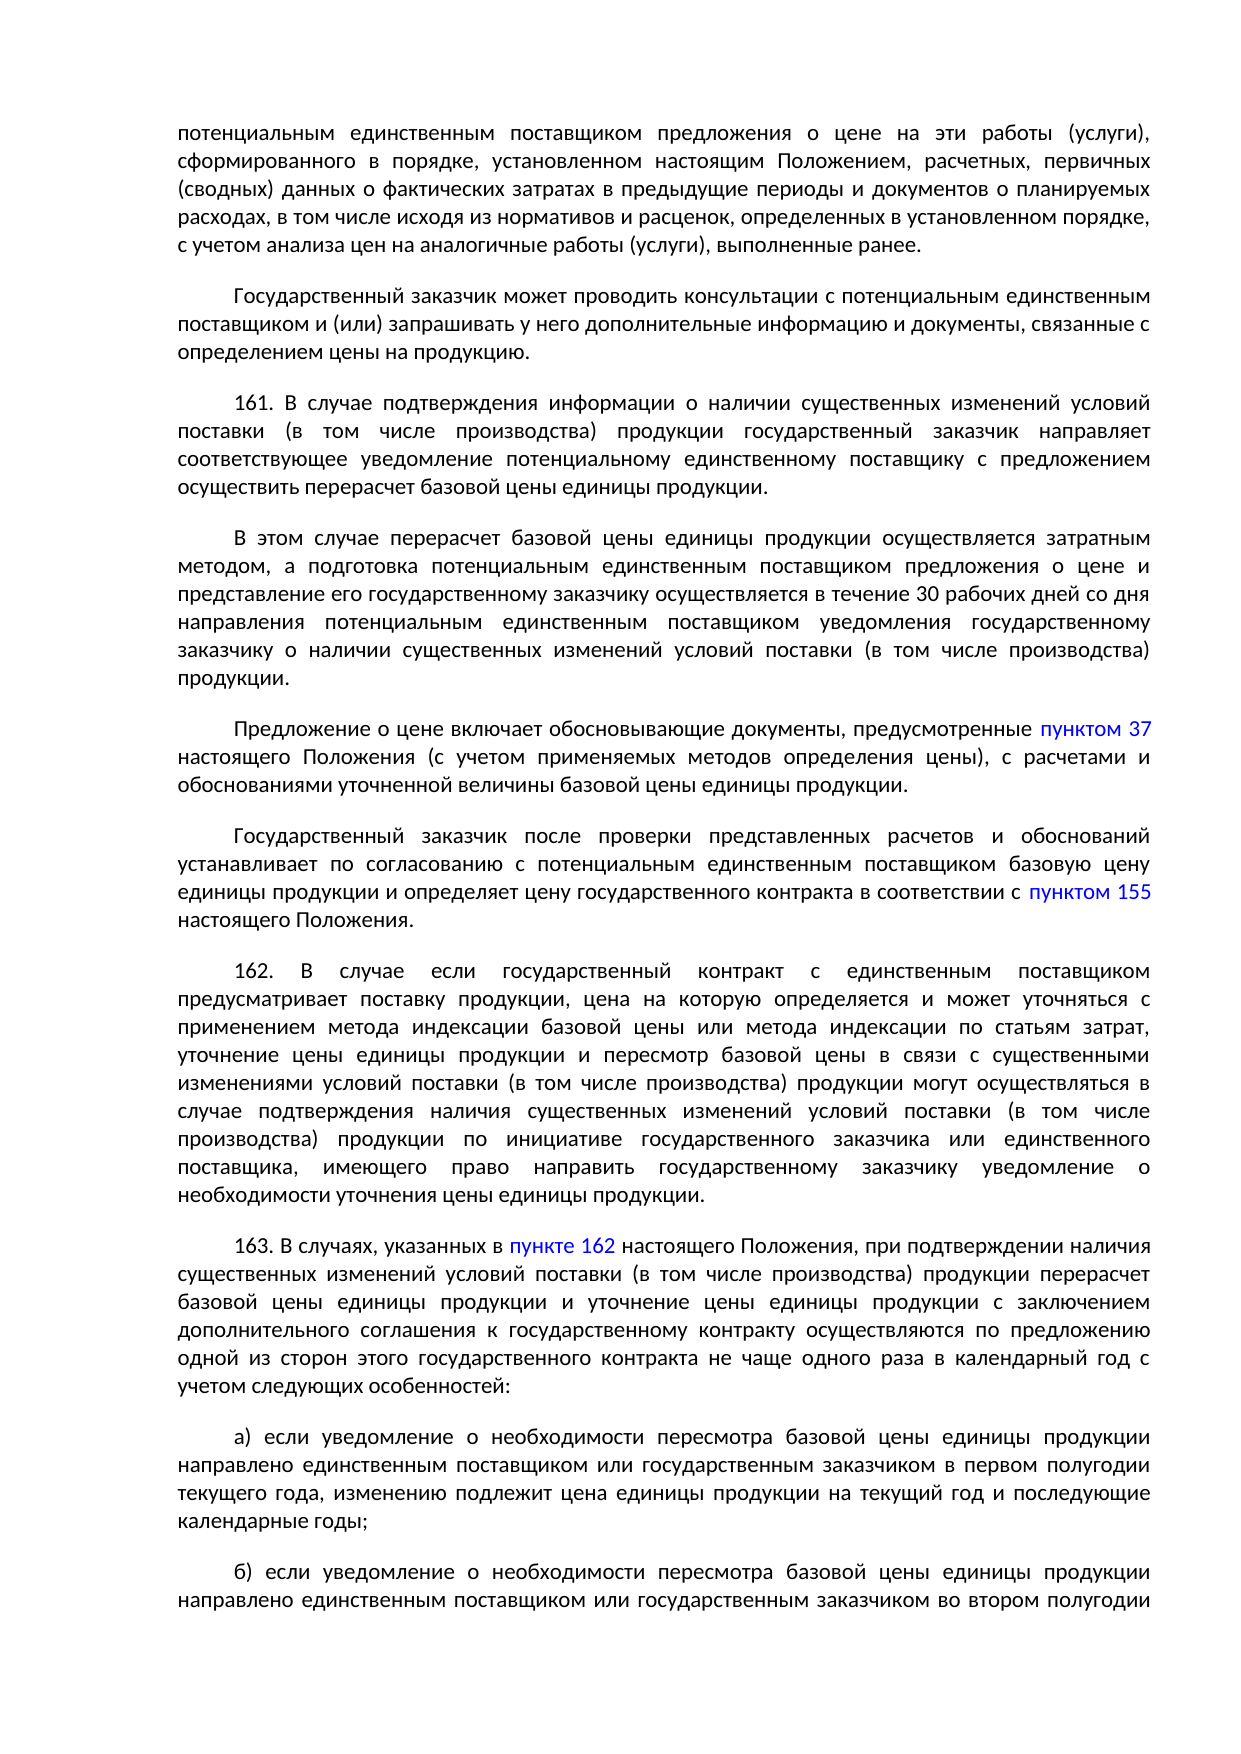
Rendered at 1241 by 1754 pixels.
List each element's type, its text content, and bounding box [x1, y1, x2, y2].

text Государственный заказчик после проверки представленных расчетов и обоснований устанавливает по согласованию с потенциальным единственным поставщиком базовую цену единицы продукции и определяет цену государственного контракта в соответствии с пунктом 155 настоящего Положения. [177, 821, 1152, 933]
text 161. В случае подтверждения информации о наличии существенных изменений условий поставки (в том числе производства) продукции государственный заказчик направляет соответствующее уведомление потенциальному единственному поставщику с предложением осуществить перерасчет базовой цены единицы продукции. [177, 388, 1152, 500]
text а) если уведомление о необходимости пересмотра базовой цены единицы продукции направлено единственным поставщиком или государственным заказчиком в первом полугодии текущего года, изменению подлежит цена единицы продукции на текущий год и последующие календарные годы; [177, 1422, 1152, 1534]
text 163. В случаях, указанных в пункте 162 настоящего Положения, при подтверждении наличия существенных изменений условий поставки (в том числе производства) продукции перерасчет базовой цены единицы продукции и уточнение цены единицы продукции с заключением дополнительного соглашения к государственному контракту осуществляются по предложению одной из сторон этого государственного контракта не чаще одного раза в календарный год с учетом следующих особенностей: [177, 1231, 1152, 1399]
text 162. В случае если государственный контракт с единственным поставщиком предусматривает поставку продукции, цена на которую определяется и может уточняться с применением метода индексации базовой цены или метода индексации по статьям затрат, уточнение цены единицы продукции и пересмотр базовой цены в связи с существенными изменениями условий поставки (в том числе производства) продукции могут осуществляться в случае подтверждения наличия существенных изменений условий поставки (в том числе производства) продукции по инициативе государственного заказчика или единственного поставщика, имеющего право направить государственному заказчику уведомление о необходимости уточнения цены единицы продукции. [177, 956, 1152, 1208]
text Предложение о цене включает обосновывающие документы, предусмотренные пунктом 37 настоящего Положения (с учетом применяемых методов определения цены), с расчетами и обоснованиями уточненной величины базовой цены единицы продукции. [177, 714, 1152, 798]
text Государственный заказчик может проводить консультации с потенциальным единственным поставщиком и (или) запрашивать у него дополнительные информацию и документы, связанные с определением цены на продукцию. [177, 281, 1152, 365]
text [177, 1557, 1152, 1613]
text В этом случае перерасчет базовой цены единицы продукции осуществляется затратным методом, а подготовка потенциальным единственным поставщиком предложения о цене и представление его государственному заказчику осуществляется в течение 30 рабочих дней со дня направления потенциальным единственным поставщиком уведомления государственному заказчику о наличии существенных изменений условий поставки (в том числе производства) продукции. [177, 523, 1152, 691]
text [177, 118, 1152, 258]
